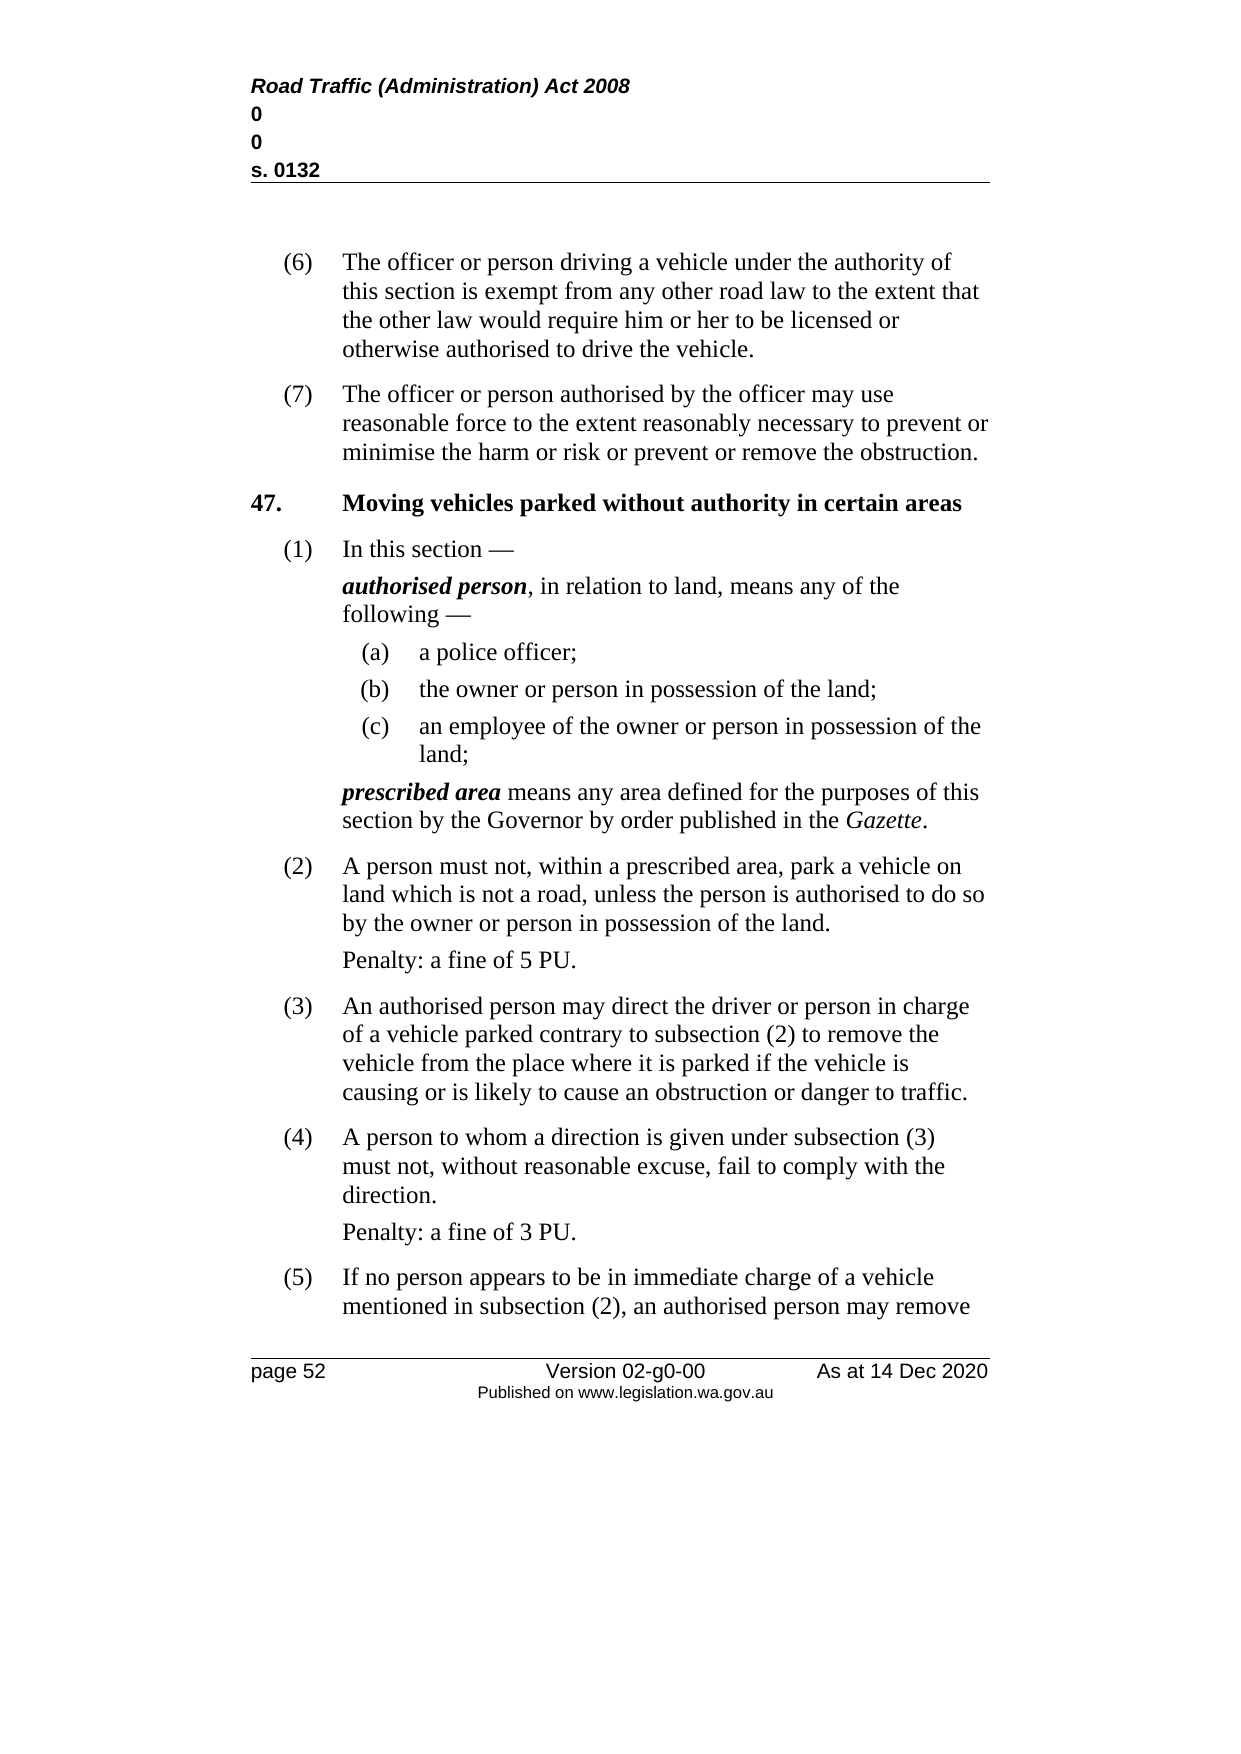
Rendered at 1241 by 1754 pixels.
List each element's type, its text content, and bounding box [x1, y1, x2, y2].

text (2) A person must not, within a prescribed area, park a vehicle on land which is not a road, unless the person is authorised to do so by the owner or person in possession of the land. [251, 851, 990, 937]
text prescribed area means any area defined for the purposes of this section by the Governor by order published in the Gazette. [251, 777, 990, 834]
text Penalty: a fine of 5 PU. [251, 945, 990, 974]
text (1) In this section — [251, 534, 990, 562]
text (a) a police officer; [251, 637, 990, 665]
text (b) the owner or person in possession of the land; [251, 674, 990, 702]
text authorised person, in relation to land, means any of the following — [251, 571, 990, 628]
text (6) The officer or person driving a vehicle under the authority of this section is exempt from any other road law to the extent that the other law would require him or her to be licensed or otherwise authorised to drive the vehicle. [251, 247, 990, 362]
text Penalty: a fine of 3 PU. [251, 1217, 990, 1246]
subtitle 47. Moving vehicles parked without authority in certain areas [251, 488, 990, 517]
text (3) An authorised person may direct the driver or person in charge of a vehicle parked contrary to subsection (2) to remove the vehicle from the place where it is parked if the vehicle is causing or is likely to cause an obstruction or danger to traffic. [251, 991, 990, 1106]
text (7) The officer or person authorised by the officer may use reasonable force to the extent reasonably necessary to prevent or minimise the harm or risk or prevent or remove the obstruction. [251, 379, 990, 465]
text (4) A person to whom a direction is given under subsection (3) must not, without reasonable excuse, fail to comply with the direction. [251, 1122, 990, 1209]
text (c) an employee of the owner or person in possession of the land; [251, 711, 990, 768]
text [251, 1262, 990, 1320]
